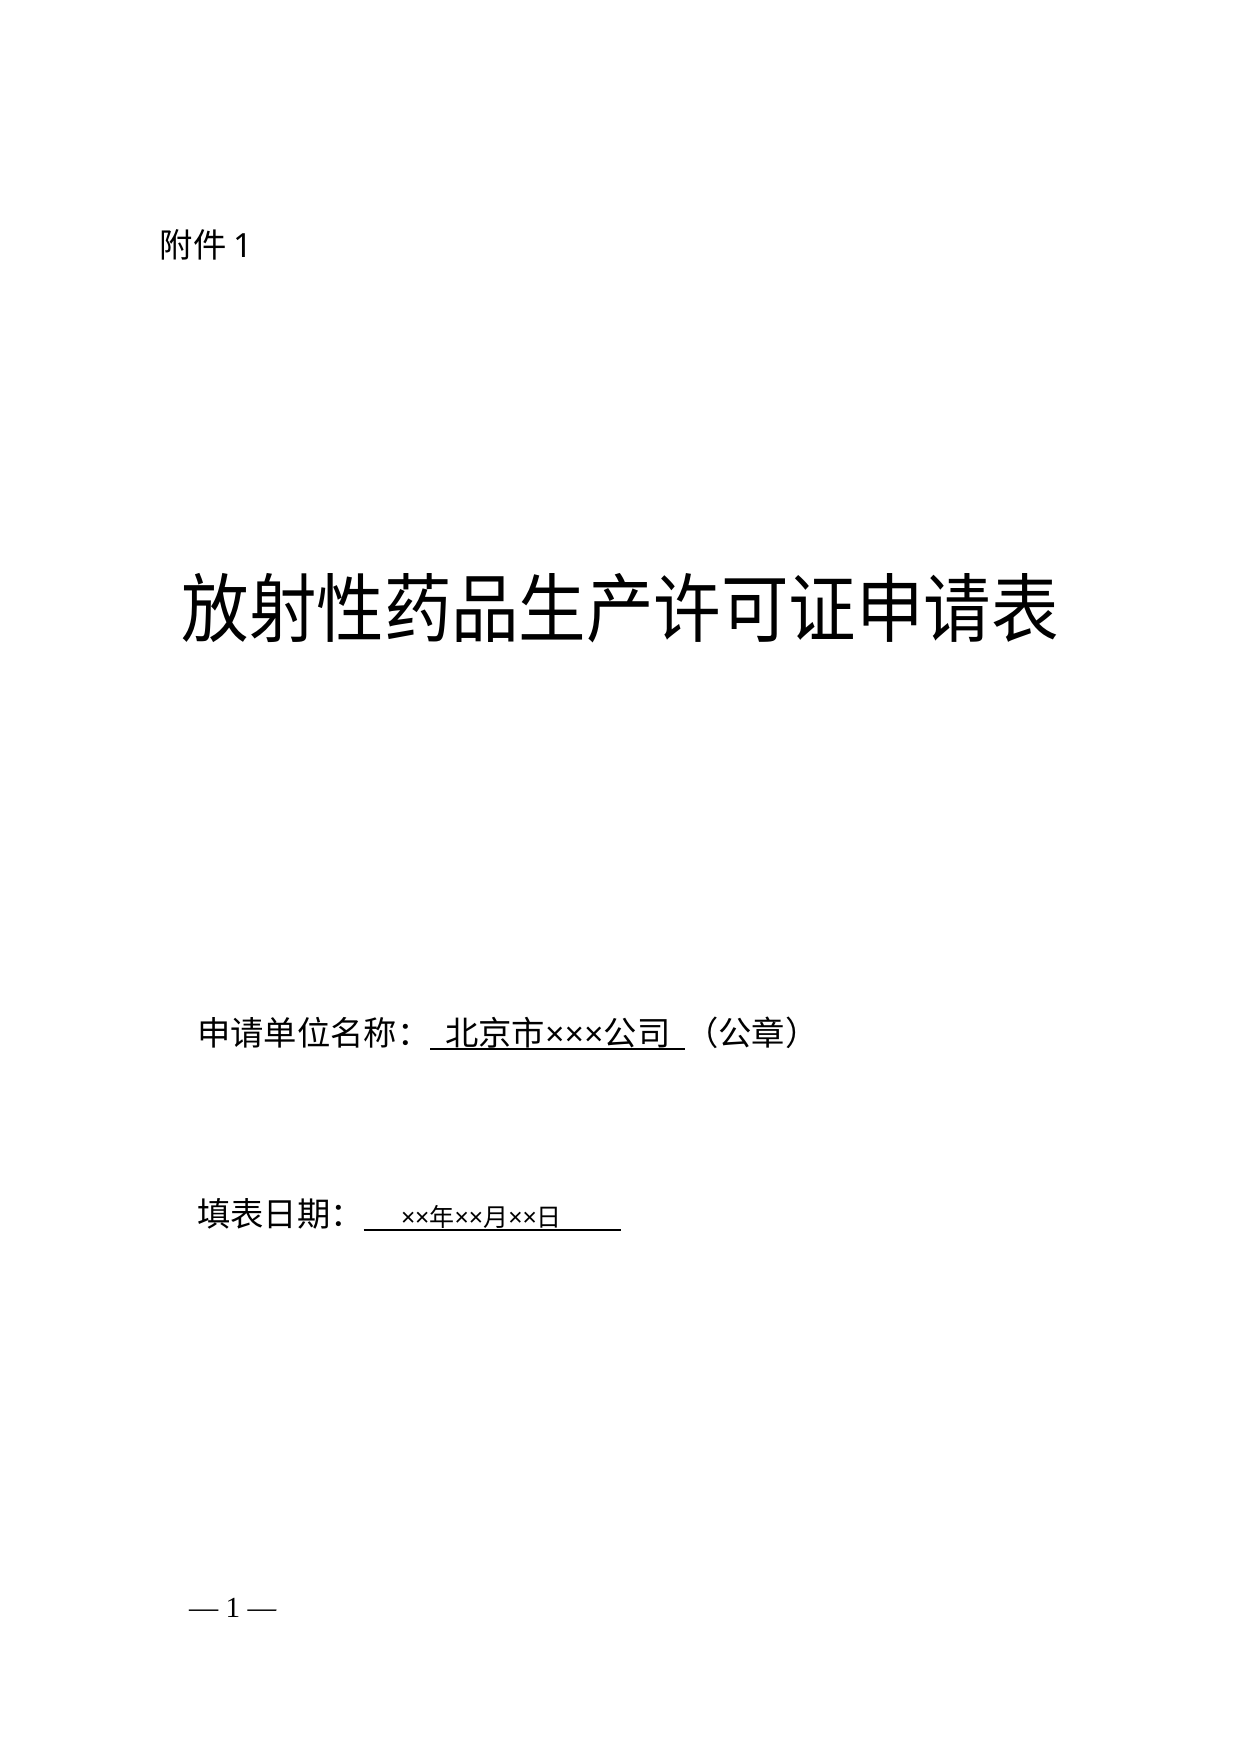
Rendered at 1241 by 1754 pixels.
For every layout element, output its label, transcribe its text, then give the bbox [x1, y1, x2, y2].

text 填表日期： ××年××月××日 [159, 1179, 1081, 1244]
text 放射性药品生产许可证申请表 [159, 538, 1081, 669]
text 申请单位名称： 北京市×××公司 （公章） [159, 998, 1081, 1063]
text 附件1 [159, 210, 1081, 276]
